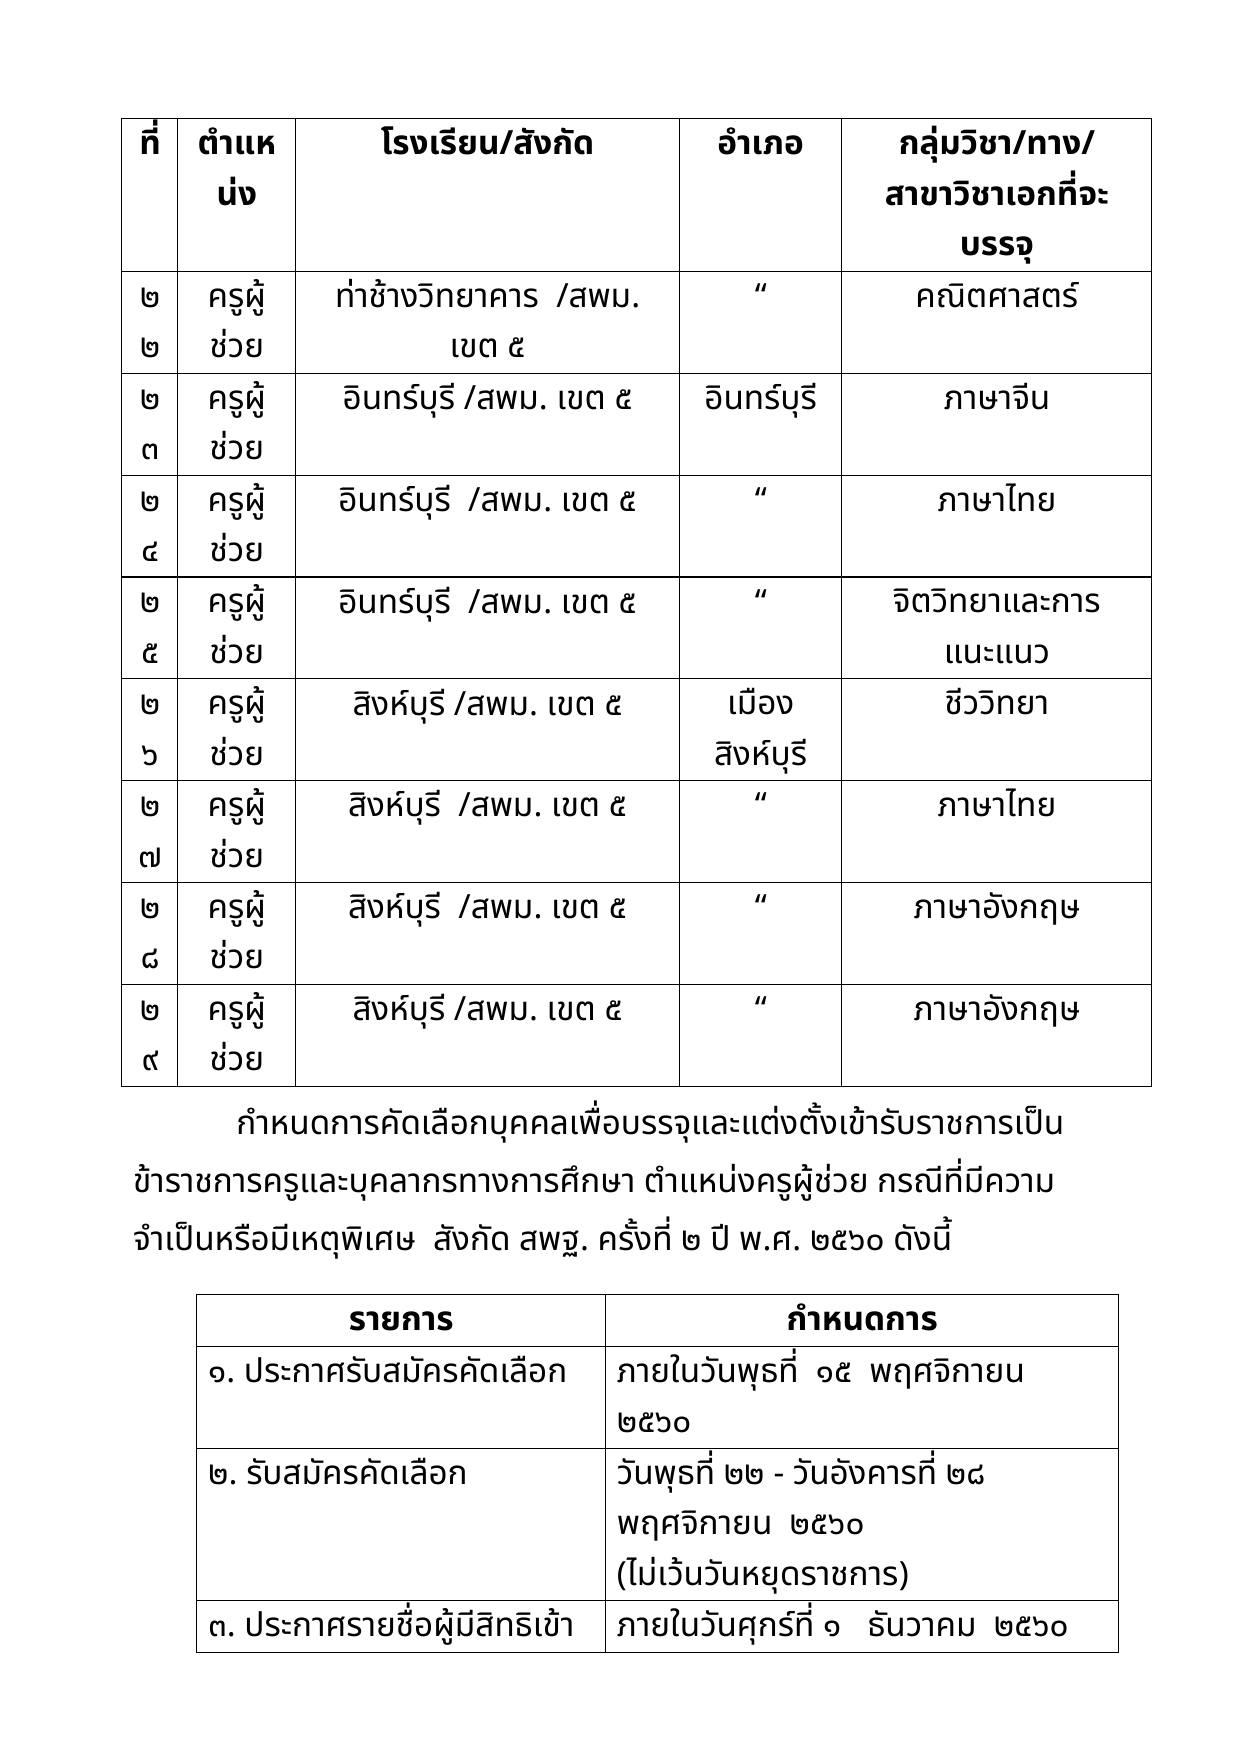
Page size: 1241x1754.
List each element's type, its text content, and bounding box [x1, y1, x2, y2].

table_cell เมืองสิงห์บุรี [680, 679, 841, 780]
table_cell ครูผู้ช่วย [178, 781, 295, 882]
table_cell ครูผู้ช่วย [178, 578, 295, 678]
table_cell ๒. รับสมัครคัดเลือก [197, 1449, 605, 1600]
table_cell อินทร์บุรี /สพม. เขต ๕ [296, 476, 679, 576]
table_cell จิตวิทยาและการแนะแนว [842, 578, 1151, 678]
table_cell “ [680, 578, 841, 678]
table_cell ภาษาอังกฤษ [842, 985, 1151, 1086]
table_cell ๒๖ [122, 679, 177, 780]
table_cell สิงห์บุรี /สพม. เขต ๕ [296, 883, 679, 984]
table_cell ๒๘ [122, 883, 177, 984]
table_header รายการ [197, 1295, 605, 1346]
table_header อำเภอ [680, 119, 841, 271]
table_cell ท่าช้างวิทยาคาร /สพม. เขต ๕ [296, 272, 679, 373]
table_cell ภาษาไทย [842, 476, 1151, 576]
table_cell ครูผู้ช่วย [178, 883, 295, 984]
table_cell “ [680, 272, 841, 373]
table_cell ภาษาไทย [842, 781, 1151, 882]
table_cell ๑. ประกาศรับสมัครคัดเลือก [197, 1347, 605, 1447]
table_header กลุ่มวิชา/ทาง/ สาขาวิชาเอกที่จะบรรจุ [842, 119, 1151, 271]
text กำหนดการคัดเลือกบุคคลเพื่อบรรจุและแต่งตั้งเข้ารับราชการเป็นข้าราชการครูและบุคลากรทางการศึกษา ตำแหน่งครูผู้ช่วย กรณีที่มีความจำเป็นหรือมีเหตุพิเศษ สังกัด สพฐ. ครั้งที่ ๒ ปี พ.ศ. ๒๕๖๐ ดังนี้ [133, 1099, 1122, 1266]
table_header โรงเรียน/สังกัด [296, 119, 679, 271]
table_cell ภาษาอังกฤษ [842, 883, 1151, 984]
table_cell “ [680, 476, 841, 576]
table_cell สิงห์บุรี /สพม. เขต ๕ [296, 781, 679, 882]
table_cell ๒๙ [122, 985, 177, 1086]
table_cell ครูผู้ช่วย [178, 272, 295, 373]
table_cell ๒๕ [122, 578, 177, 678]
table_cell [197, 1601, 605, 1652]
table_cell อินทร์บุรี [680, 374, 841, 474]
table_cell คณิตศาสตร์ [842, 272, 1151, 373]
table_cell ๒๒ [122, 272, 177, 373]
table_cell ๒๔ [122, 476, 177, 576]
table_header กำหนดการ [606, 1295, 1118, 1346]
table_cell สิงห์บุรี /สพม. เขต ๕ [296, 679, 679, 780]
table_cell วันพุธที่ ๒๒ - วันอังคารที่ ๒๘ พฤศจิกายน ๒๕๖๐ (ไม่เว้นวันหยุดราชการ) [606, 1449, 1118, 1600]
table_cell สิงห์บุรี /สพม. เขต ๕ [296, 985, 679, 1086]
table_cell “ [680, 985, 841, 1086]
table_cell ชีววิทยา [842, 679, 1151, 780]
table_header ที่ [122, 119, 177, 271]
table_cell ๒๓ [122, 374, 177, 474]
table_cell ภายในวันพุธที่ ๑๕ พฤศจิกายน ๒๕๖๐ [606, 1347, 1118, 1447]
table_cell ครูผู้ช่วย [178, 476, 295, 576]
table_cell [606, 1601, 1118, 1652]
table_cell อินทร์บุรี /สพม. เขต ๕ [296, 578, 679, 678]
table_cell “ [680, 781, 841, 882]
table_cell ๒๗ [122, 781, 177, 882]
table_cell ครูผู้ช่วย [178, 985, 295, 1086]
table_cell อินทร์บุรี /สพม. เขต ๕ [296, 374, 679, 474]
table_cell ครูผู้ช่วย [178, 374, 295, 474]
table_cell ครูผู้ช่วย [178, 679, 295, 780]
table_cell “ [680, 883, 841, 984]
table_header ตำแหน่ง [178, 119, 295, 271]
table_cell ภาษาจีน [842, 374, 1151, 474]
